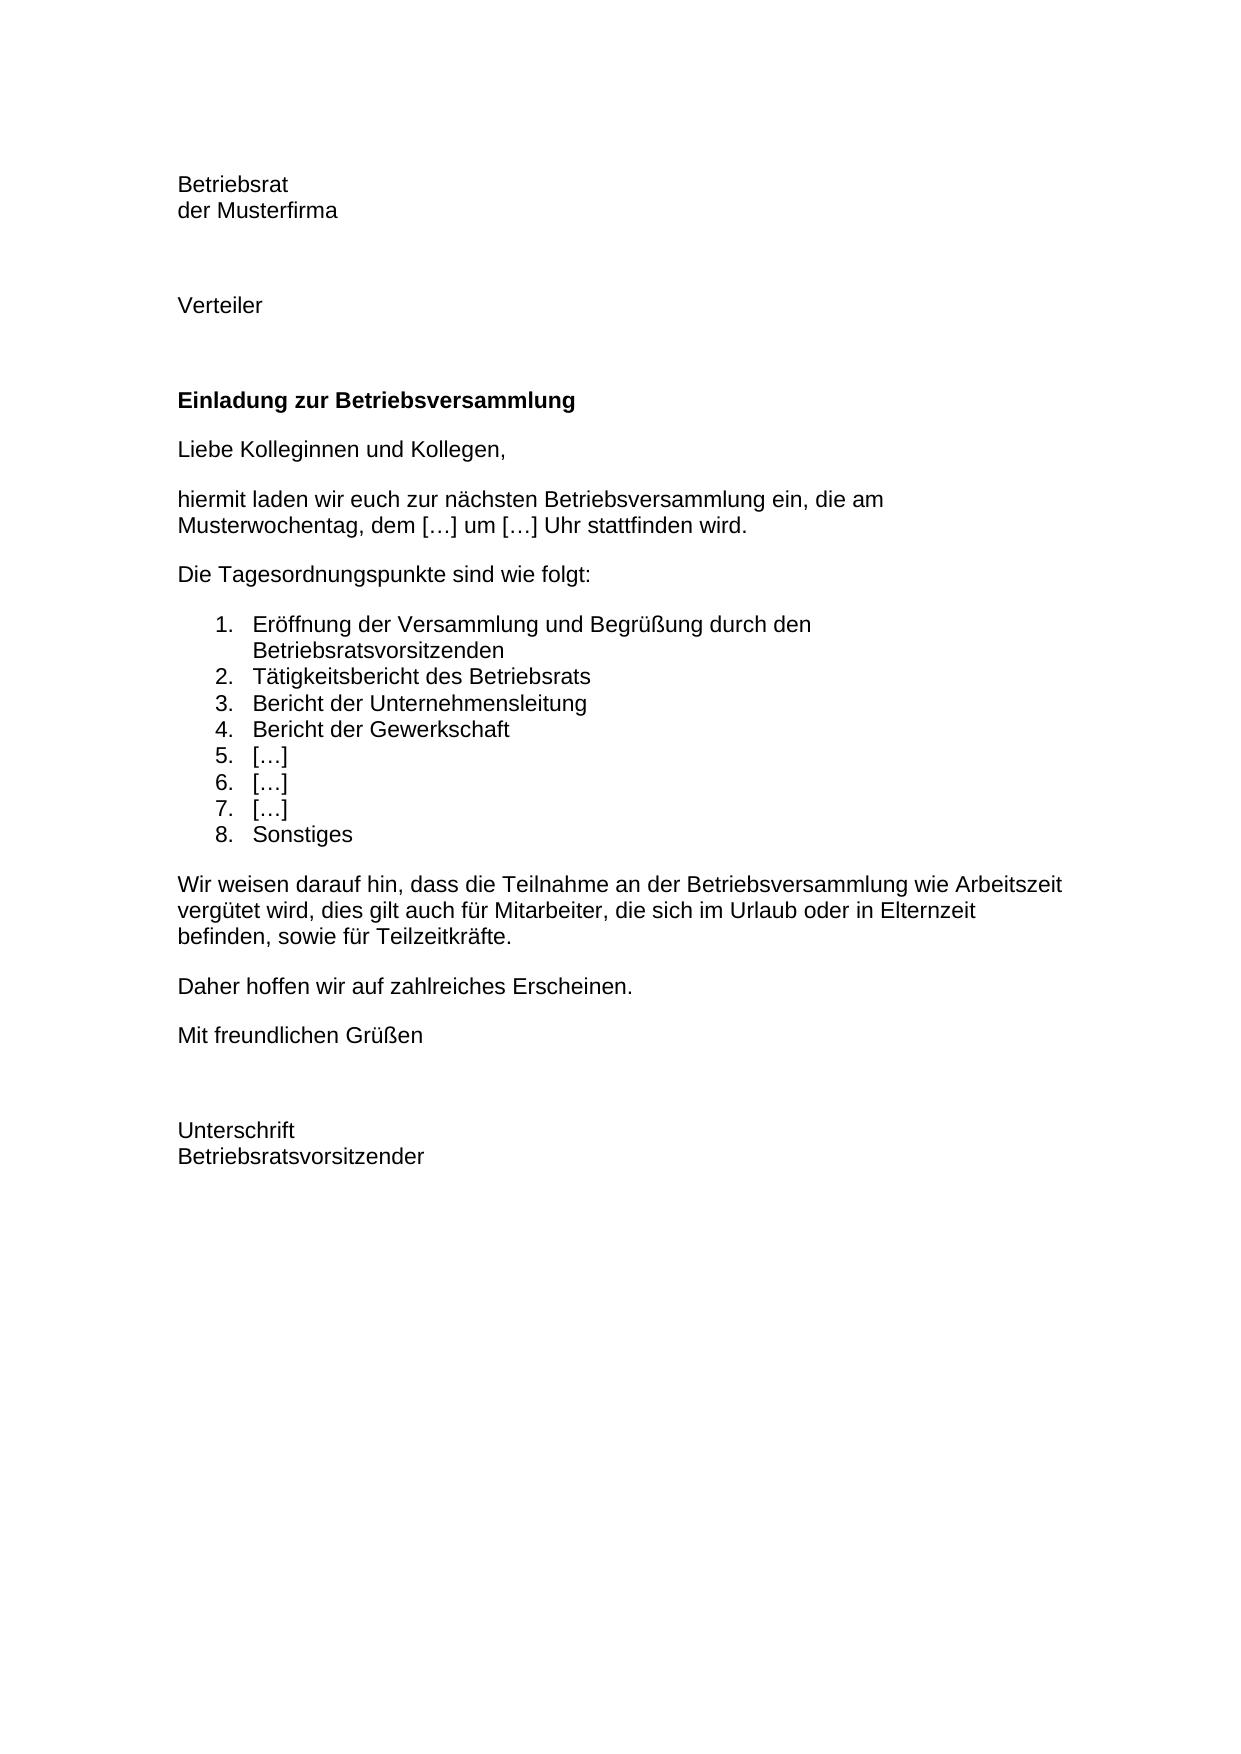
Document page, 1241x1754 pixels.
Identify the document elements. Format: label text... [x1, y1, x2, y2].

list Eröffnung der Versammlung und Begrüßung durch den Betriebsratsvorsitzenden [215, 611, 1063, 663]
list Bericht der Gewerkschaft [215, 716, 1063, 742]
text Einladung zur Betriebsversammlung [177, 387, 1063, 413]
text Wir weisen darauf hin, dass die Teilnahme an der Betriebsversammlung wie Arbeitszeit vergütet wird, dies gilt auch für Mitarbeiter, die sich im Urlaub oder in Elternzeit befinden, sowie für Teilzeitkräfte. [177, 871, 1063, 950]
text Die Tagesordnungspunkte sind wie folgt: [177, 561, 1063, 588]
text Liebe Kolleginnen und Kollegen, [177, 436, 1063, 463]
text Verteiler [177, 292, 1063, 318]
list Sonstiges [215, 821, 1063, 848]
text hiermit laden wir euch zur nächsten Betriebsversammlung ein, die am Musterwochentag, dem […] um […] Uhr stattfinden wird. [177, 486, 1063, 538]
list Bericht der Unternehmensleitung [215, 689, 1063, 716]
text Daher hoffen wir auf zahlreiches Erscheinen. [177, 973, 1063, 999]
list […] [215, 769, 1063, 795]
list Tätigkeitsbericht des Betriebsrats [215, 663, 1063, 689]
text Betriebsrat der Musterfirma [177, 171, 1063, 223]
text Mit freundlichen Grüßen [177, 1022, 1063, 1048]
list […] [215, 795, 1063, 821]
text Unterschrift Betriebsratsvorsitzender [177, 1117, 1063, 1170]
list […] [215, 742, 1063, 769]
